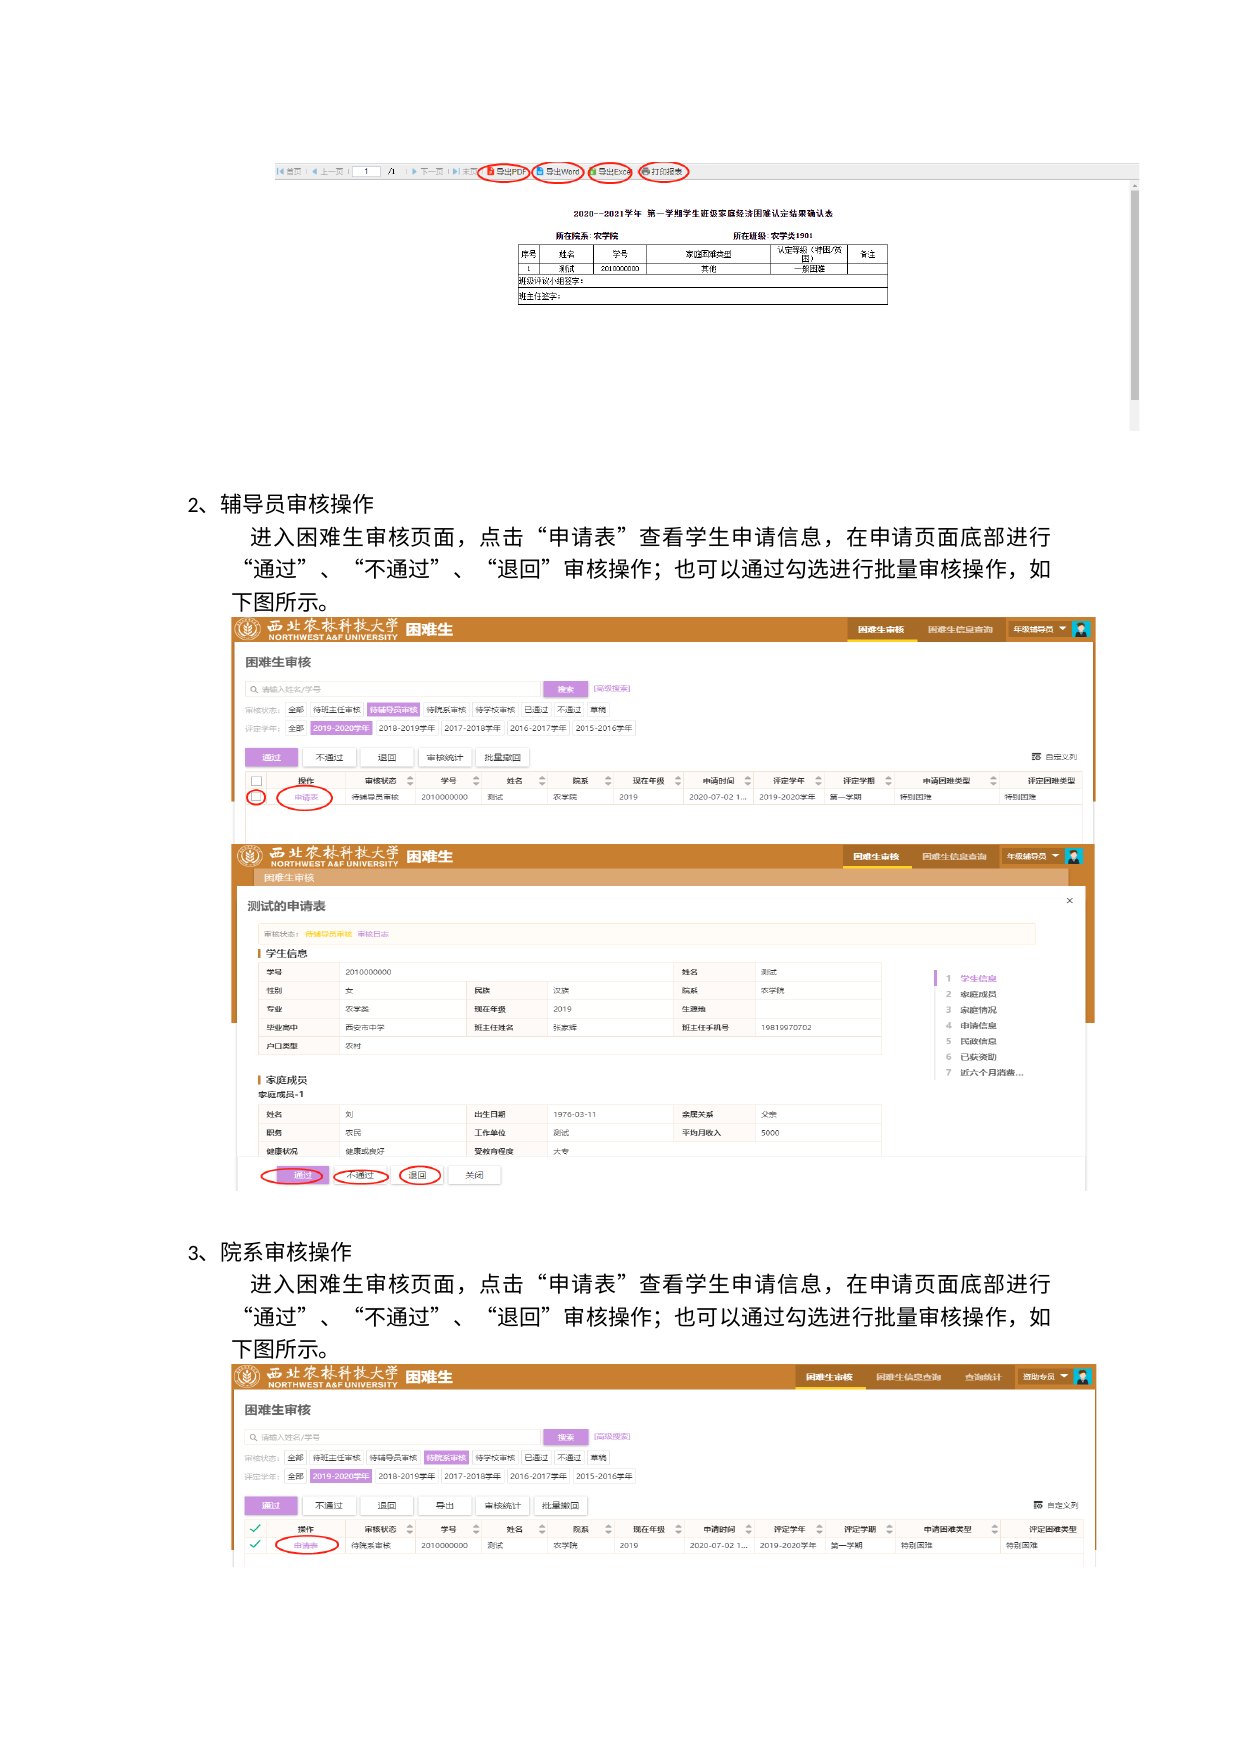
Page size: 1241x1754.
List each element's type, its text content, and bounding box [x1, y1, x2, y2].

list 进入困难生审核页面，点击“申请表”查看学生申请信息，在申请页面底部进行“通过”、“不通过”、“退回”审核操作；也可以通过勾选进行批量审核操作，如下图所示。 [231, 1267, 1053, 1364]
list 辅导员审核操作 [187, 487, 1053, 519]
list 院系审核操作 [187, 1234, 1053, 1267]
picture [231, 617, 1096, 1191]
picture [275, 162, 1140, 431]
list 进入困难生审核页面，点击“申请表”查看学生申请信息，在申请页面底部进行“通过”、“不通过”、“退回”审核操作；也可以通过勾选进行批量审核操作，如下图所示。 [231, 519, 1053, 617]
picture [231, 1364, 1097, 1567]
